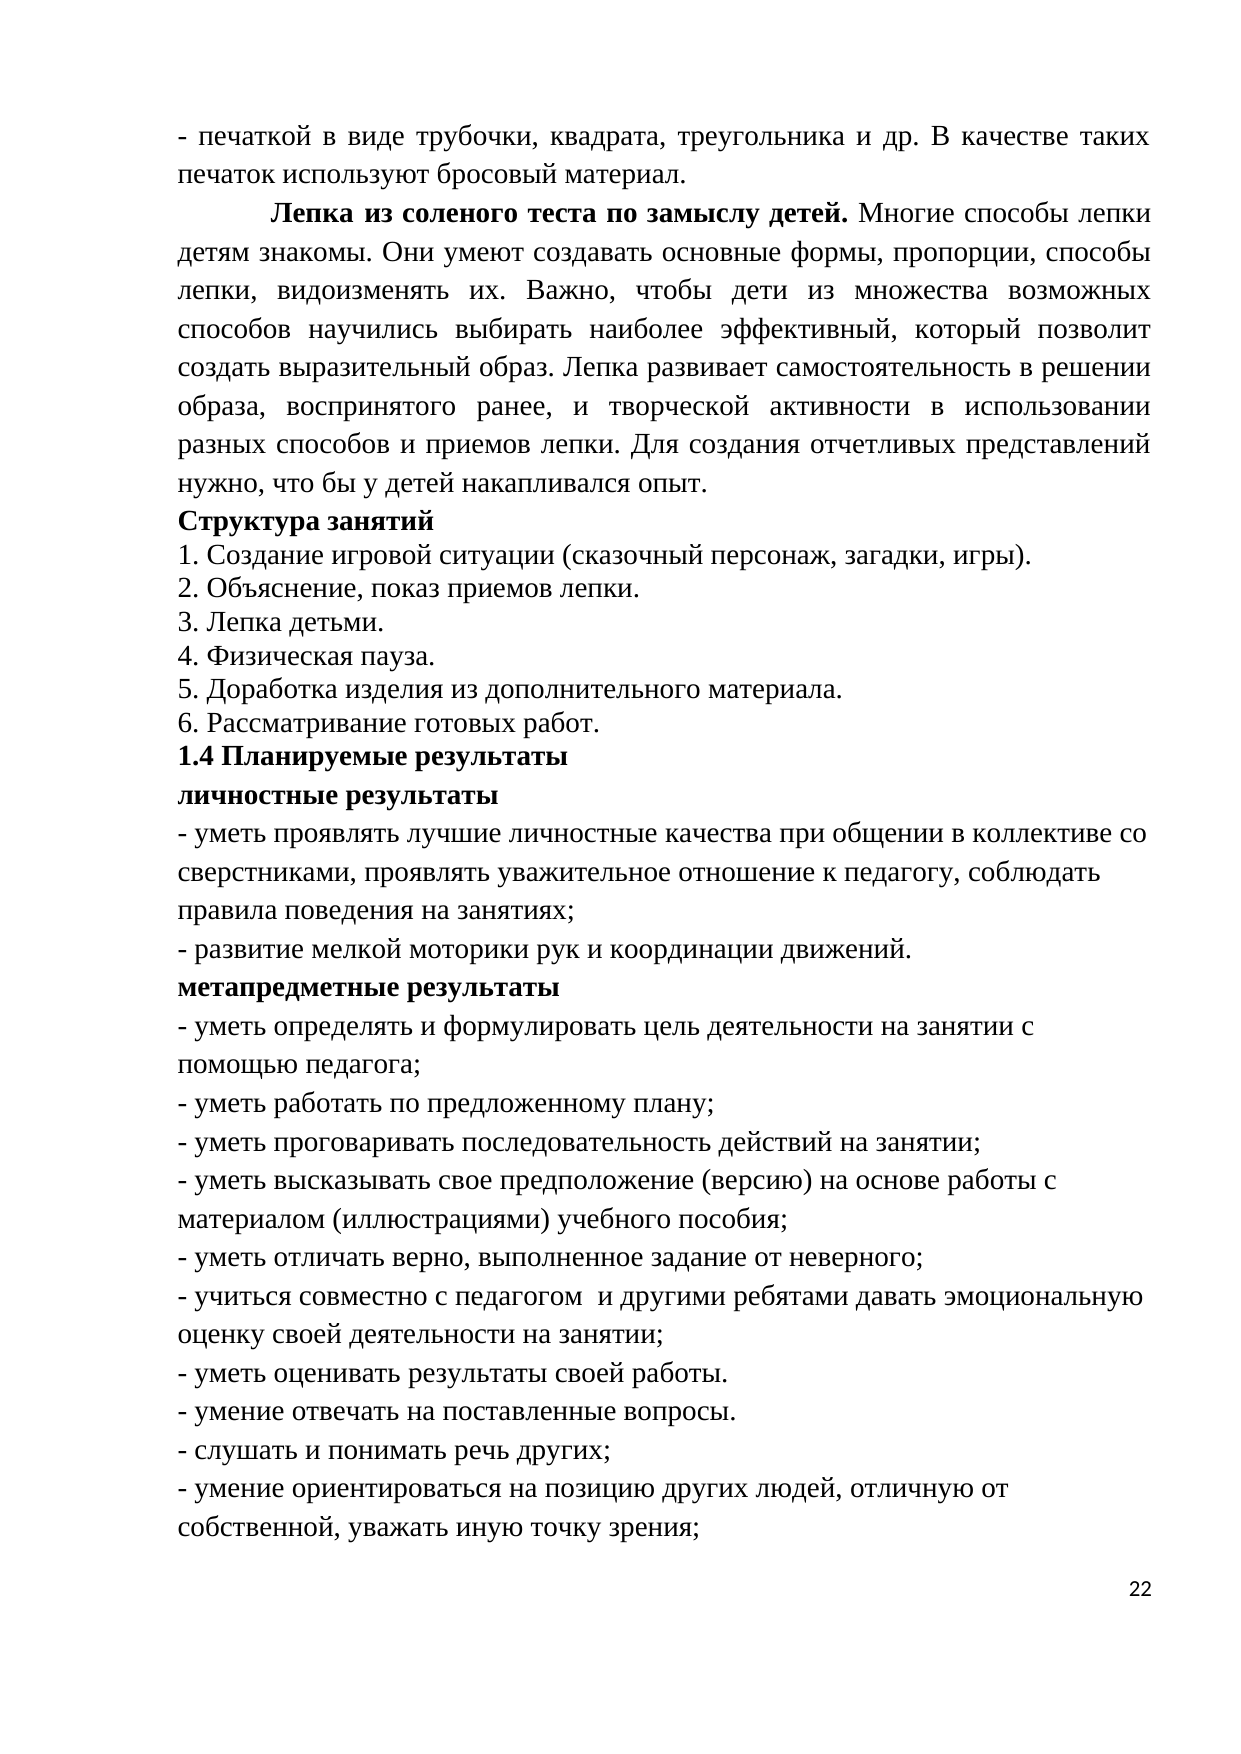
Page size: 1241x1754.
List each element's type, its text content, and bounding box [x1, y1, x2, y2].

text Лепка из соленого теста по замыслу детей. Многие способы лепки детям знакомы. Они умеют создавать основные формы, пропорции, способы лепки, видоизменять их. Важно, чтобы дети из множества возможных способов научились выбирать наиболее эффективный, который позволит создать выразительный образ. Лепка развивает самостоятельность в решении образа, воспринятого ранее, и творческой активности в использовании разных способов и приемов лепки. Для создания отчетливых представлений нужно, что бы у детей накапливался опыт. [177, 195, 1152, 498]
text Структура занятий [177, 503, 1152, 537]
text сверстниками, проявлять уважительное отношение к педагогу, соблюдать правила поведения на занятиях; [177, 854, 1152, 926]
text 6. Рассматривание готовых работ. [177, 705, 1152, 738]
text - уметь проявлять лучшие личностные качества при общении в коллективе со [177, 815, 1152, 849]
text - уметь определять и формулировать цель деятельности на занятии с помощью педагога; [177, 1008, 1152, 1080]
text 2. Объяснение, показ приемов лепки. [177, 571, 1152, 604]
text - уметь оценивать результаты своей работы. [177, 1355, 1152, 1388]
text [177, 118, 1152, 190]
text 1. Создание игровой ситуации (сказочный персонаж, загадки, игры). [177, 537, 1152, 571]
text оценку своей деятельности на занятии; [177, 1316, 1152, 1350]
text личностные результаты [177, 777, 1152, 810]
text - уметь высказывать свое предположение (версию) на основе работы с материалом (иллюстрациями) учебного пособия; [177, 1162, 1152, 1234]
text 1.4 Планируемые результаты [177, 738, 1152, 772]
text - развитие мелкой моторики рук и координации движений. [177, 931, 1152, 964]
text - уметь работать по предложенному плану; [177, 1085, 1152, 1119]
text 5. Доработка изделия из дополнительного материала. [177, 671, 1152, 705]
text - слушать и понимать речь других; [177, 1432, 1152, 1466]
text - умение отвечать на поставленные вопросы. [177, 1393, 1152, 1427]
text - умение ориентироваться на позицию других людей, отличную от собственной, уважать иную точку зрения; [177, 1471, 1152, 1543]
text метапредметные результаты [177, 969, 1152, 1003]
text - уметь проговаривать последовательность действий на занятии; [177, 1124, 1152, 1157]
text 3. Лепка детьми. [177, 604, 1152, 638]
text - уметь отличать верно, выполненное задание от неверного; [177, 1239, 1152, 1273]
text 4. Физическая пауза. [177, 638, 1152, 671]
text - учиться совместно с педагогом и другими ребятами давать эмоциональную [177, 1278, 1152, 1311]
